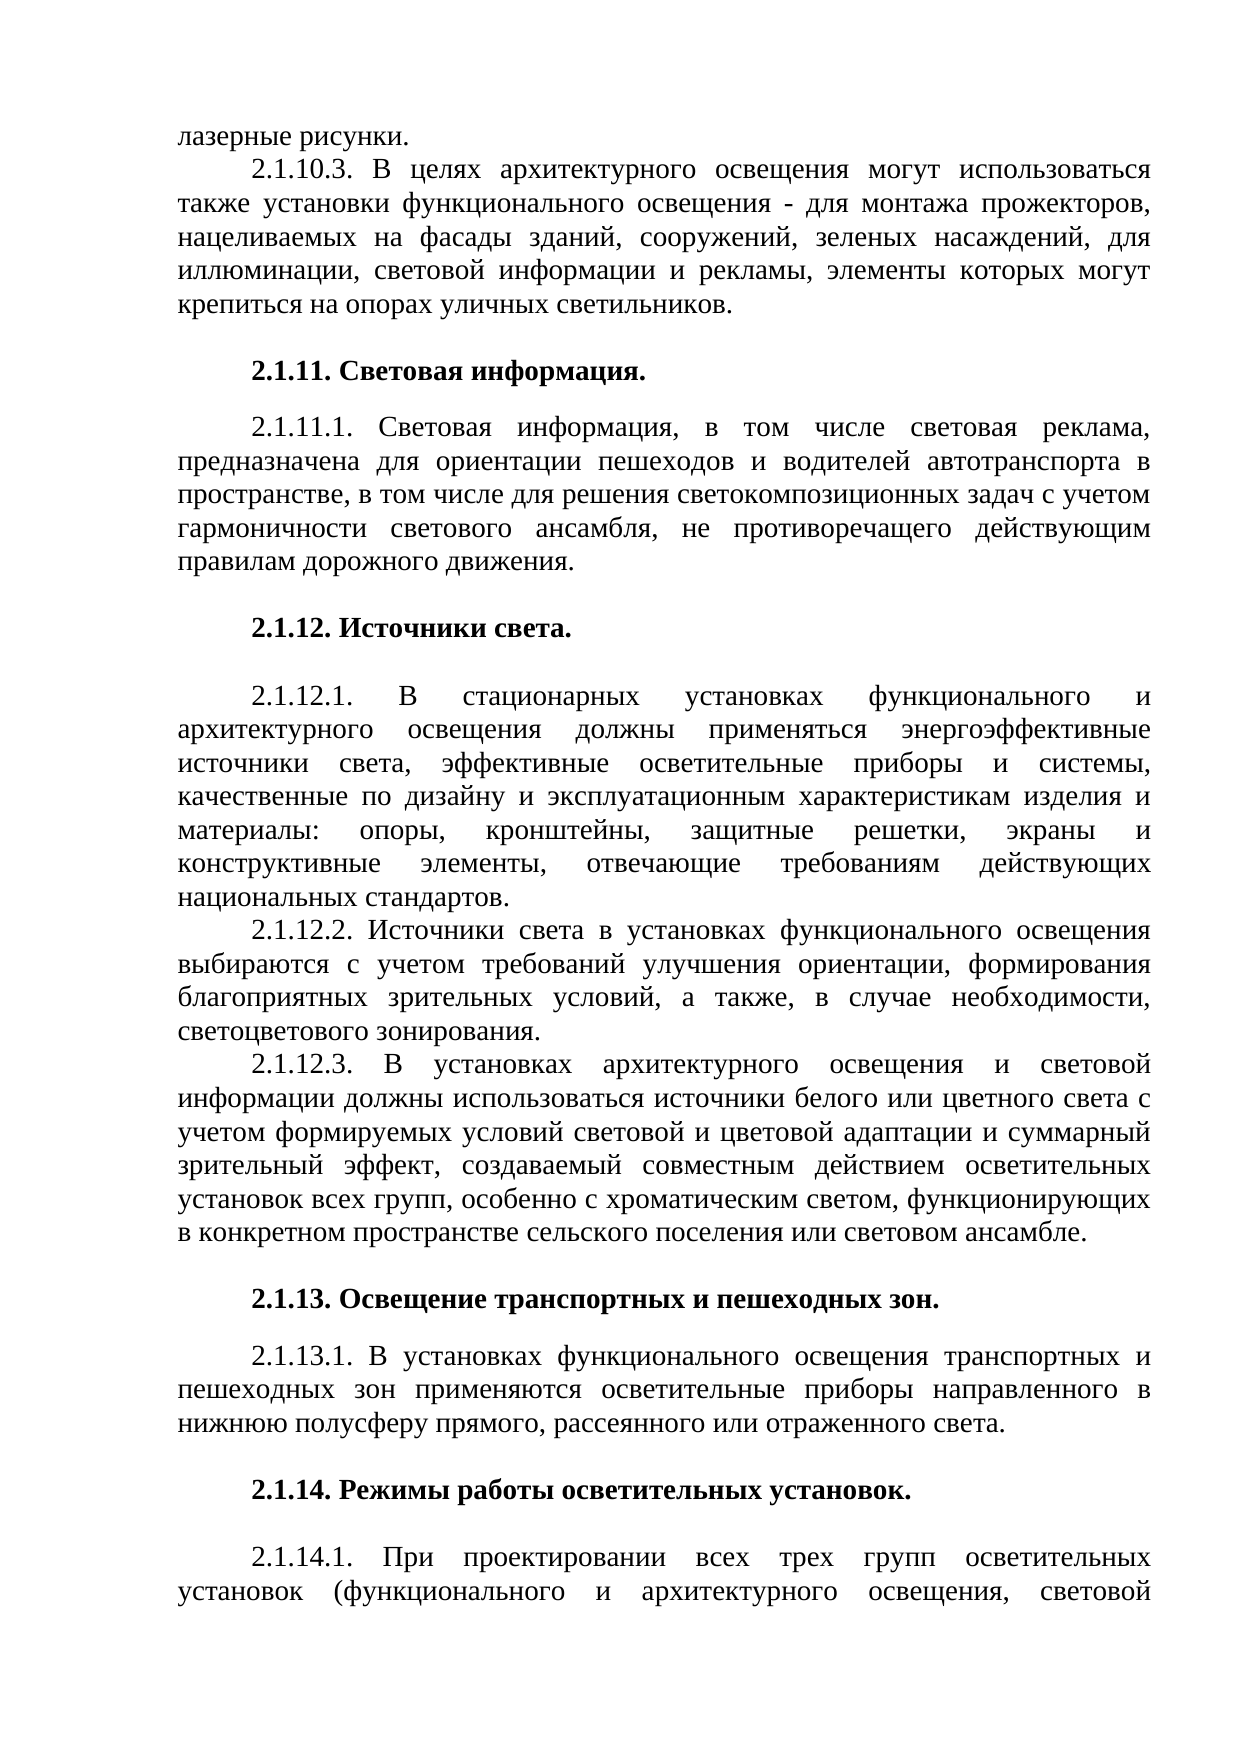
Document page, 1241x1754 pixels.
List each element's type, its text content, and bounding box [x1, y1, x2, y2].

text 2.1.12.3. В установках архитектурного освещения и световой информации должны использоваться источники белого или цветного света с учетом формируемых условий световой и цветовой адаптации и суммарный зрительный эффект, создаваемый совместным действием осветительных установок всех групп, особенно с хроматическим светом, функционирующих в конкретном пространстве сельского поселения или световом ансамбле. [177, 1047, 1152, 1248]
text 2.1.10.3. В целях архитектурного освещения могут использоваться также установки функционального освещения - для монтажа прожекторов, нацеливаемых на фасады зданий, сооружений, зеленых насаждений, для иллюминации, световой информации и рекламы, элементы которых могут крепиться на опорах уличных светильников. [177, 152, 1152, 319]
text 2.1.12. Источники света. [177, 611, 1152, 644]
text 2.1.13. Освещение транспортных и пешеходных зон. [177, 1281, 1152, 1315]
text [177, 118, 1152, 152]
text 2.1.12.2. Источники света в установках функционального освещения выбираются с учетом требований улучшения ориентации, формирования благоприятных зрительных условий, а также, в случае необходимости, светоцветового зонирования. [177, 912, 1152, 1047]
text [177, 1539, 1152, 1606]
text 2.1.14. Режимы работы осветительных установок. [177, 1472, 1152, 1506]
text 2.1.13.1. В установках функционального освещения транспортных и пешеходных зон применяются осветительные приборы направленного в нижнюю полусферу прямого, рассеянного или отраженного света. [177, 1338, 1152, 1438]
text 2.1.12.1. В стационарных установках функционального и архитектурного освещения должны применяться энергоэффективные источники света, эффективные осветительные приборы и системы, качественные по дизайну и эксплуатационным характеристикам изделия и материалы: опоры, кронштейны, защитные решетки, экраны и конструктивные элементы, отвечающие требованиям действующих национальных стандартов. [177, 678, 1152, 912]
text 2.1.11. Световая информация. [177, 353, 1152, 386]
text 2.1.11.1. Световая информация, в том числе световая реклама, предназначена для ориентации пешеходов и водителей автотранспорта в пространстве, в том числе для решения светокомпозиционных задач с учетом гармоничности светового ансамбля, не противоречащего действующим правилам дорожного движения. [177, 409, 1152, 577]
